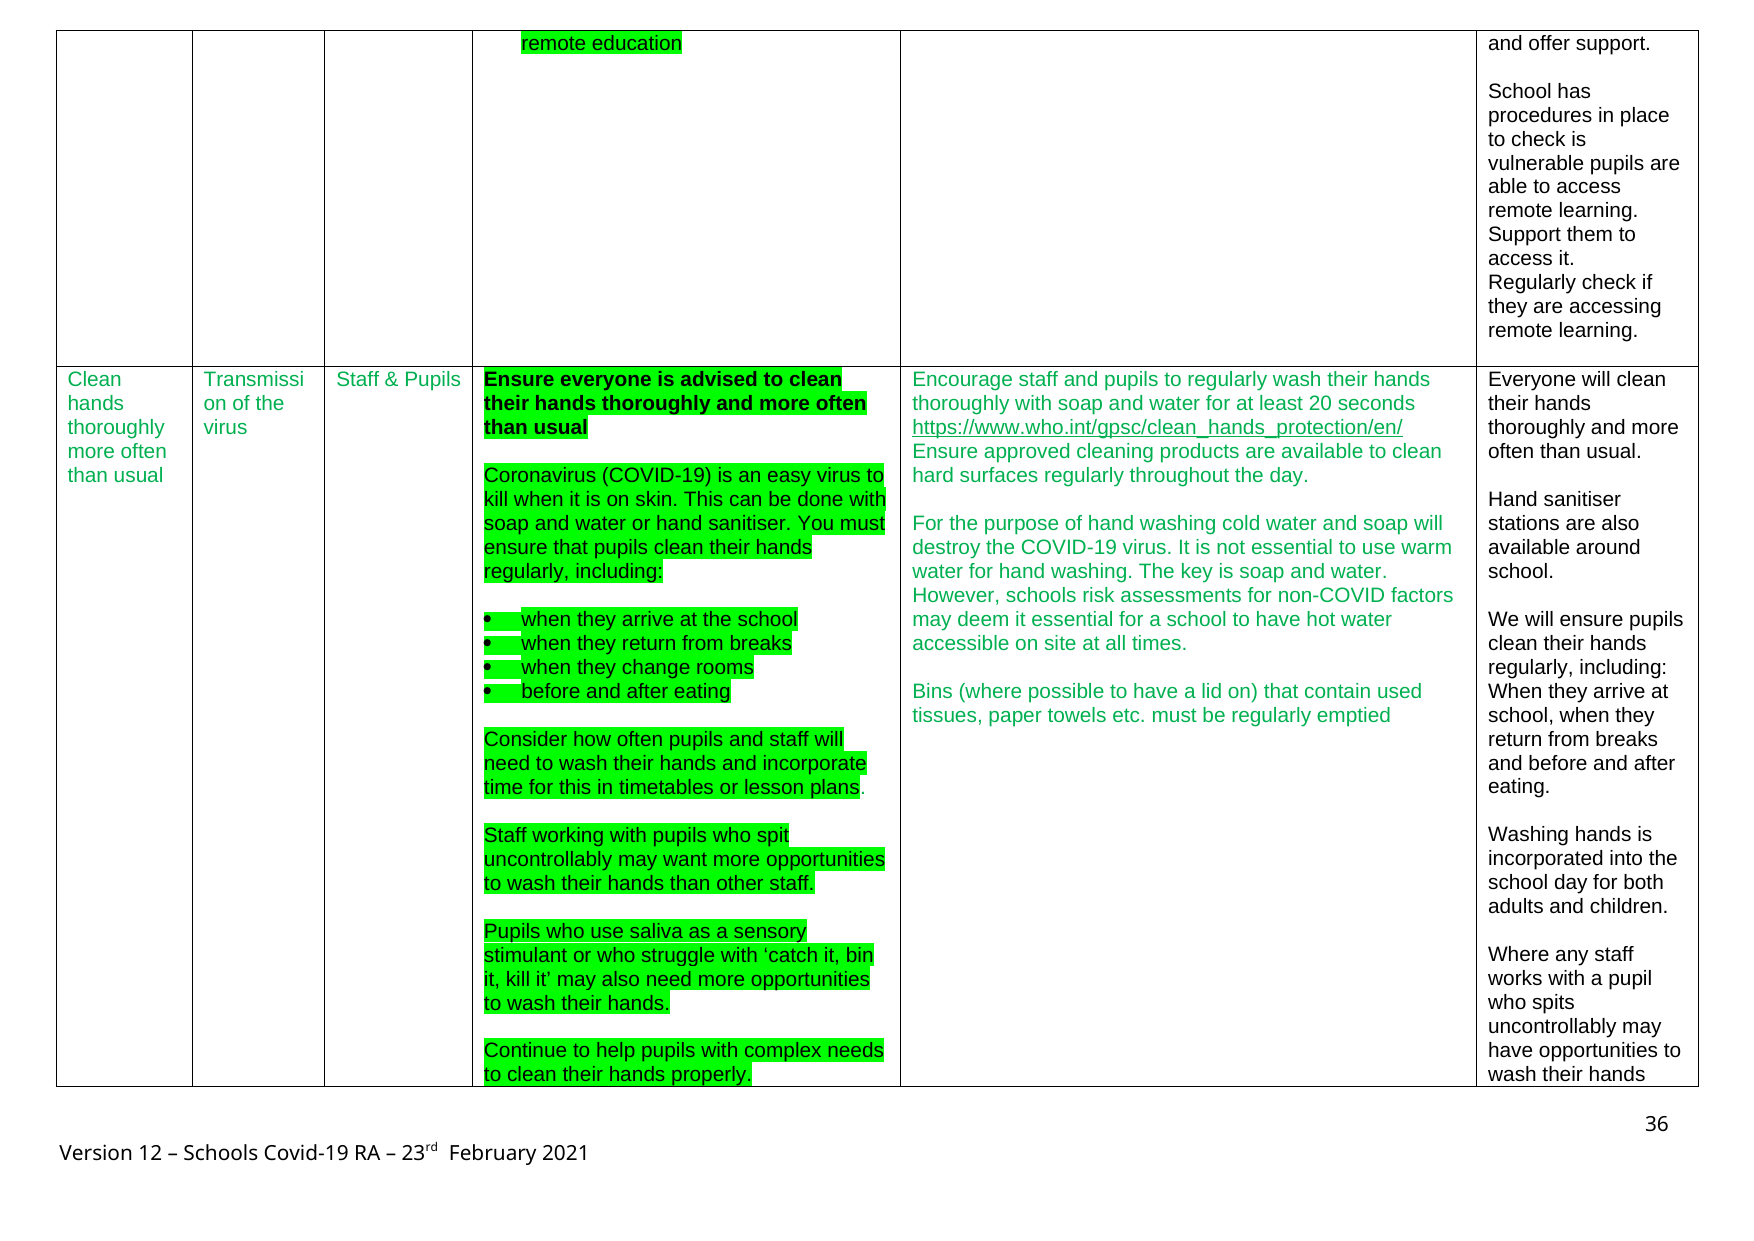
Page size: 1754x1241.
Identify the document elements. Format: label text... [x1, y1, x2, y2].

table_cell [1477, 31, 1698, 366]
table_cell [57, 367, 192, 1086]
table_cell [193, 31, 324, 366]
table_cell Staff & Pupils [325, 367, 472, 1086]
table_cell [901, 31, 1476, 366]
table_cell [193, 367, 324, 1086]
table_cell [57, 31, 192, 366]
table_cell [325, 31, 472, 366]
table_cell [901, 367, 1476, 1086]
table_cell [473, 31, 900, 366]
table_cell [1477, 367, 1698, 1086]
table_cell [473, 367, 900, 1086]
